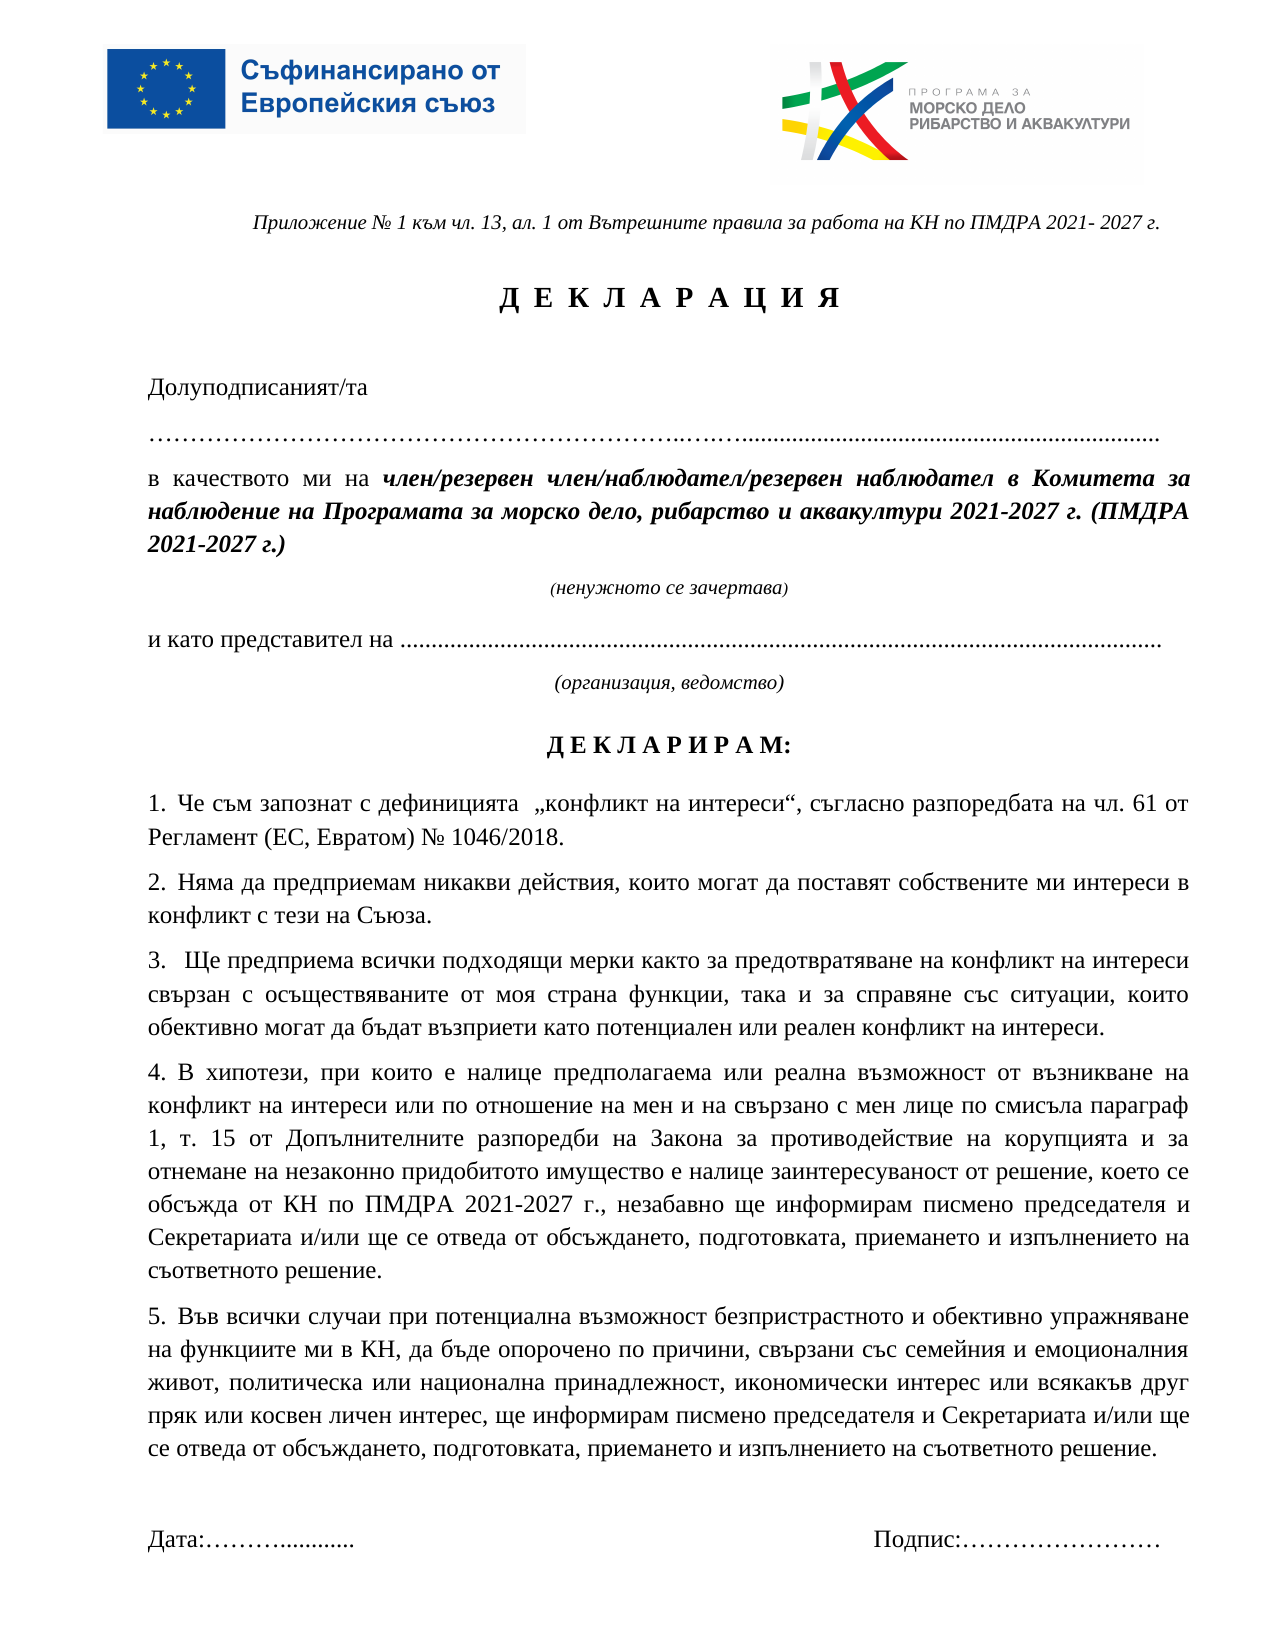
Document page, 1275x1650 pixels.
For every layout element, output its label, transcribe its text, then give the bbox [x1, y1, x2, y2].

list Че съм запознат с дефиницията „конфликт на интереси“, съгласно разпоредбата на чл. 61 от Регламент (ЕС, Евратом) № 1046/2018. [148, 788, 1191, 850]
text Приложение № 1 към чл. 13, ал. 1 от Вътрешните правила за работа на КН по ПМДРА 2021- 2027 г. [148, 210, 1191, 234]
text Д Е К Л А Р А Ц И Я [148, 280, 1191, 314]
list Във всички случаи при потенциална възможност безпристрастното и обективно упражняване на функциите ми в КН, да бъде опорочено по причини, свързани със семейния и емоционалния живот, политическа или национална принадлежност, икономически интерес или всякакъв друг пряк или косвен личен интерес, ще информирам писмено председателя и Секретариата и/или ще се отведа от обсъждането, подготовката, приемането и изпълнението на съответното решение. [148, 1301, 1191, 1462]
text и като представител на .......................................................................................................................... [148, 624, 1191, 653]
list Няма да предприемам никакви действия, които могат да поставят собствените ми интереси в конфликт с тези на Съюза. [148, 867, 1191, 929]
text в качеството ми на член/резервен член/наблюдател/резервен наблюдател в Комитета за наблюдение на Програмата за морско дело, рибарство и аквакултури 2021-2027 г. (ПМДРА 2021-2027 г.) [148, 463, 1191, 558]
text Дата:………............ Подпис:…………………… [148, 1524, 1191, 1553]
text Долуподписаният/та [148, 372, 1191, 401]
list Ще предприема всички подходящи мерки както за предотвратяване на конфликт на интереси свързан с осъществяваните от моя страна функции, така и за справяне със ситуации, които обективно могат да бъдат възприети като потенциален или реален конфликт на интереси. [148, 946, 1191, 1040]
list В хипотези, при които е налице предполагаема или реална възможност от възникване на конфликт на интереси или по отношение на мен и на свързано с мен лице по смисъла параграф 1, т. 15 от Допълнителните разпоредби на Закона за противодействие на корупцията и за отнемане на незаконно придобитото имущество е налице заинтересуваност от решение, което се обсъжда от КН по ПМДРА 2021-2027 г., незабавно ще информирам писмено председателя и Секретариата и/или ще се отведа от обсъждането, подготовката, приемането и изпълнението на съответното решение. [148, 1057, 1191, 1284]
text (ненужното се зачертава) [148, 575, 1191, 599]
picture [102, 44, 526, 134]
text ………………………………………………………..….…................................................................... [148, 418, 1191, 446]
text Д Е К Л А Р И Р А М: [148, 731, 1191, 759]
picture [769, 44, 1144, 185]
text (организация, ведомство) [148, 670, 1191, 694]
